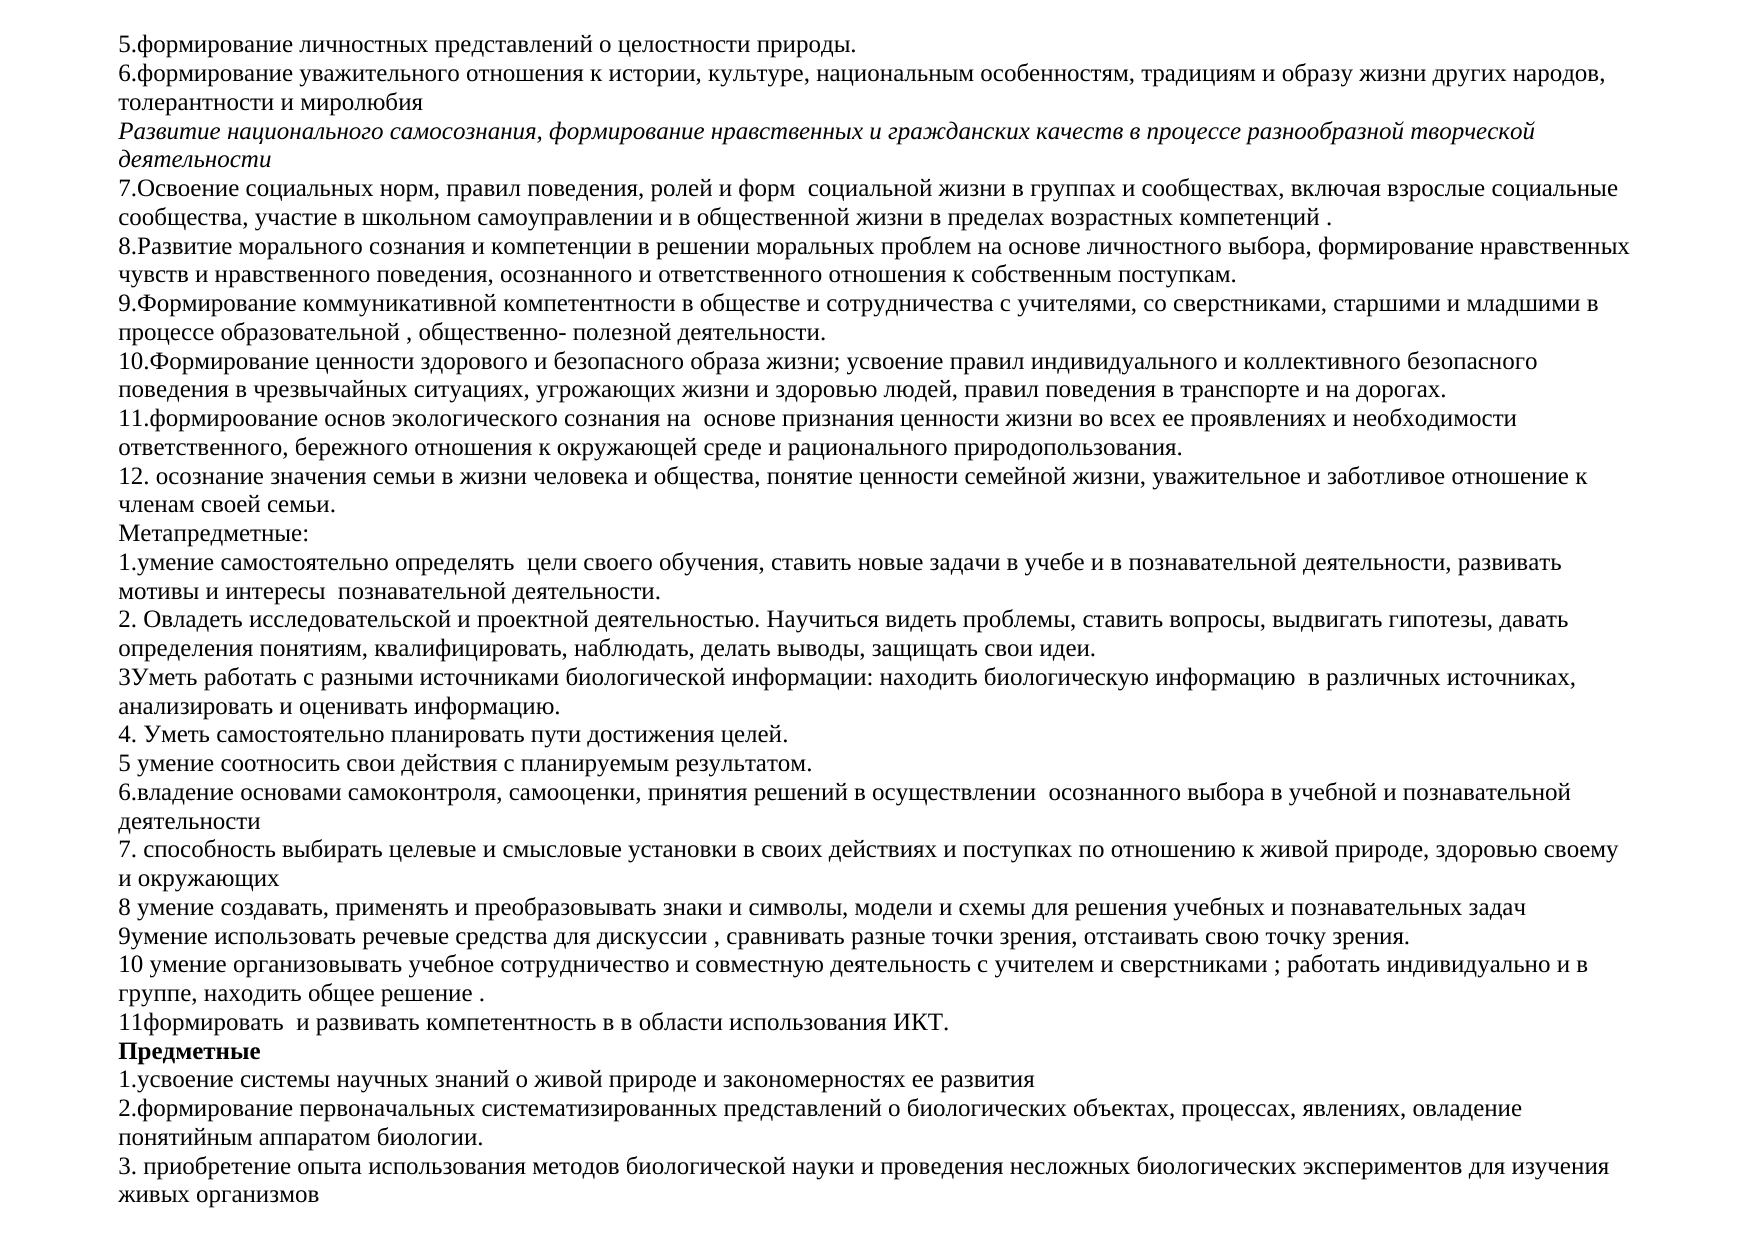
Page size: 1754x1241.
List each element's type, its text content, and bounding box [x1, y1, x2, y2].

text 11.формироование основ экологического сознания на основе признания ценности жизни во всех ее проявлениях и необходимости ответственного, бережного отношения к окружающей среде и рационального природопользования. [118, 403, 1636, 461]
text 8.Развитие морального сознания и компетенции в решении моральных проблем на основе личностного выбора, формирование нравственных чувств и нравственного поведения, осознанного и ответственного отношения к собственным поступкам. [118, 231, 1636, 288]
text 1.усвоение системы научных знаний о живой природе и закономерностях ее развития [118, 1064, 1636, 1093]
text 9умение использовать речевые средства для дискуссии , сравнивать разные точки зрения, отстаивать свою точку зрения. [118, 921, 1636, 949]
text Метапредметные: [118, 518, 1636, 547]
text 12. осознание значения семьи в жизни человека и общества, понятие ценности семейной жизни, уважительное и заботливое отношение к членам своей семьи. [118, 461, 1636, 518]
text 2. Овладеть исследовательской и проектной деятельностью. Научиться видеть проблемы, ставить вопросы, выдвигать гипотезы, давать определения понятиям, квалифицировать, наблюдать, делать выводы, защищать свои идеи. [118, 604, 1636, 662]
text 6.формирование уважительного отношения к истории, культуре, национальным особенностям, традициям и образу жизни других народов, толерантности и миролюбия [118, 58, 1636, 116]
text 2.формирование первоначальных систематизированных представлений о биологических объектах, процессах, явлениях, овладение понятийным аппаратом биологии. [118, 1093, 1636, 1151]
text 5 умение соотносить свои действия с планируемым результатом. [118, 748, 1636, 777]
text 10 умение организовывать учебное сотрудничество и совместную деятельность с учителем и сверстниками ; работать индивидуально и в группе, находить общее решение . [118, 949, 1636, 1007]
text 10.Формирование ценности здорового и безопасного образа жизни; усвоение правил индивидуального и коллективного безопасного поведения в чрезвычайных ситуациях, угрожающих жизни и здоровью людей, правил поведения в транспорте и на дорогах. [118, 346, 1636, 403]
text 7. способность выбирать целевые и смысловые установки в своих действиях и поступках по отношению к живой природе, здоровью своему и окружающих [118, 834, 1636, 892]
text 4. Уметь самостоятельно планировать пути достижения целей. [118, 719, 1636, 748]
text 8 умение создавать, применять и преобразовывать знаки и символы, модели и схемы для решения учебных и познавательных задач [118, 892, 1636, 921]
text 9.Формирование коммуникативной компетентности в обществе и сотрудничества с учителями, со сверстниками, старшими и младшими в процессе образовательной , общественно- полезной деятельности. [118, 288, 1636, 346]
text 6.владение основами самоконтроля, самооценки, принятия решений в осуществлении осознанного выбора в учебной и познавательной деятельности [118, 777, 1636, 834]
text 1.умение самостоятельно определять цели своего обучения, ставить новые задачи в учебе и в познавательной деятельности, развивать мотивы и интересы познавательной деятельности. [118, 547, 1636, 604]
text 3. приобретение опыта использования методов биологической науки и проведения несложных биологических экспериментов для изучения живых организмов [118, 1151, 1636, 1208]
text 3Уметь работать с разными источниками биологической информации: находить биологическую информацию в различных источниках, анализировать и оценивать информацию. [118, 662, 1636, 719]
text 5.формирование личностных представлений о целостности природы. [118, 29, 1636, 58]
text Развитие национального самосознания, формирование нравственных и гражданских качеств в процессе разнообразной творческой деятельности [118, 116, 1636, 173]
text Предметные [118, 1036, 1636, 1064]
text 7.Освоение социальных норм, правил поведения, ролей и форм социальной жизни в группах и сообществах, включая взрослые социальные сообщества, участие в школьном самоуправлении и в общественной жизни в пределах возрастных компетенций . [118, 173, 1636, 231]
text 11формировать и развивать компетентность в в области использования ИКТ. [118, 1007, 1636, 1036]
